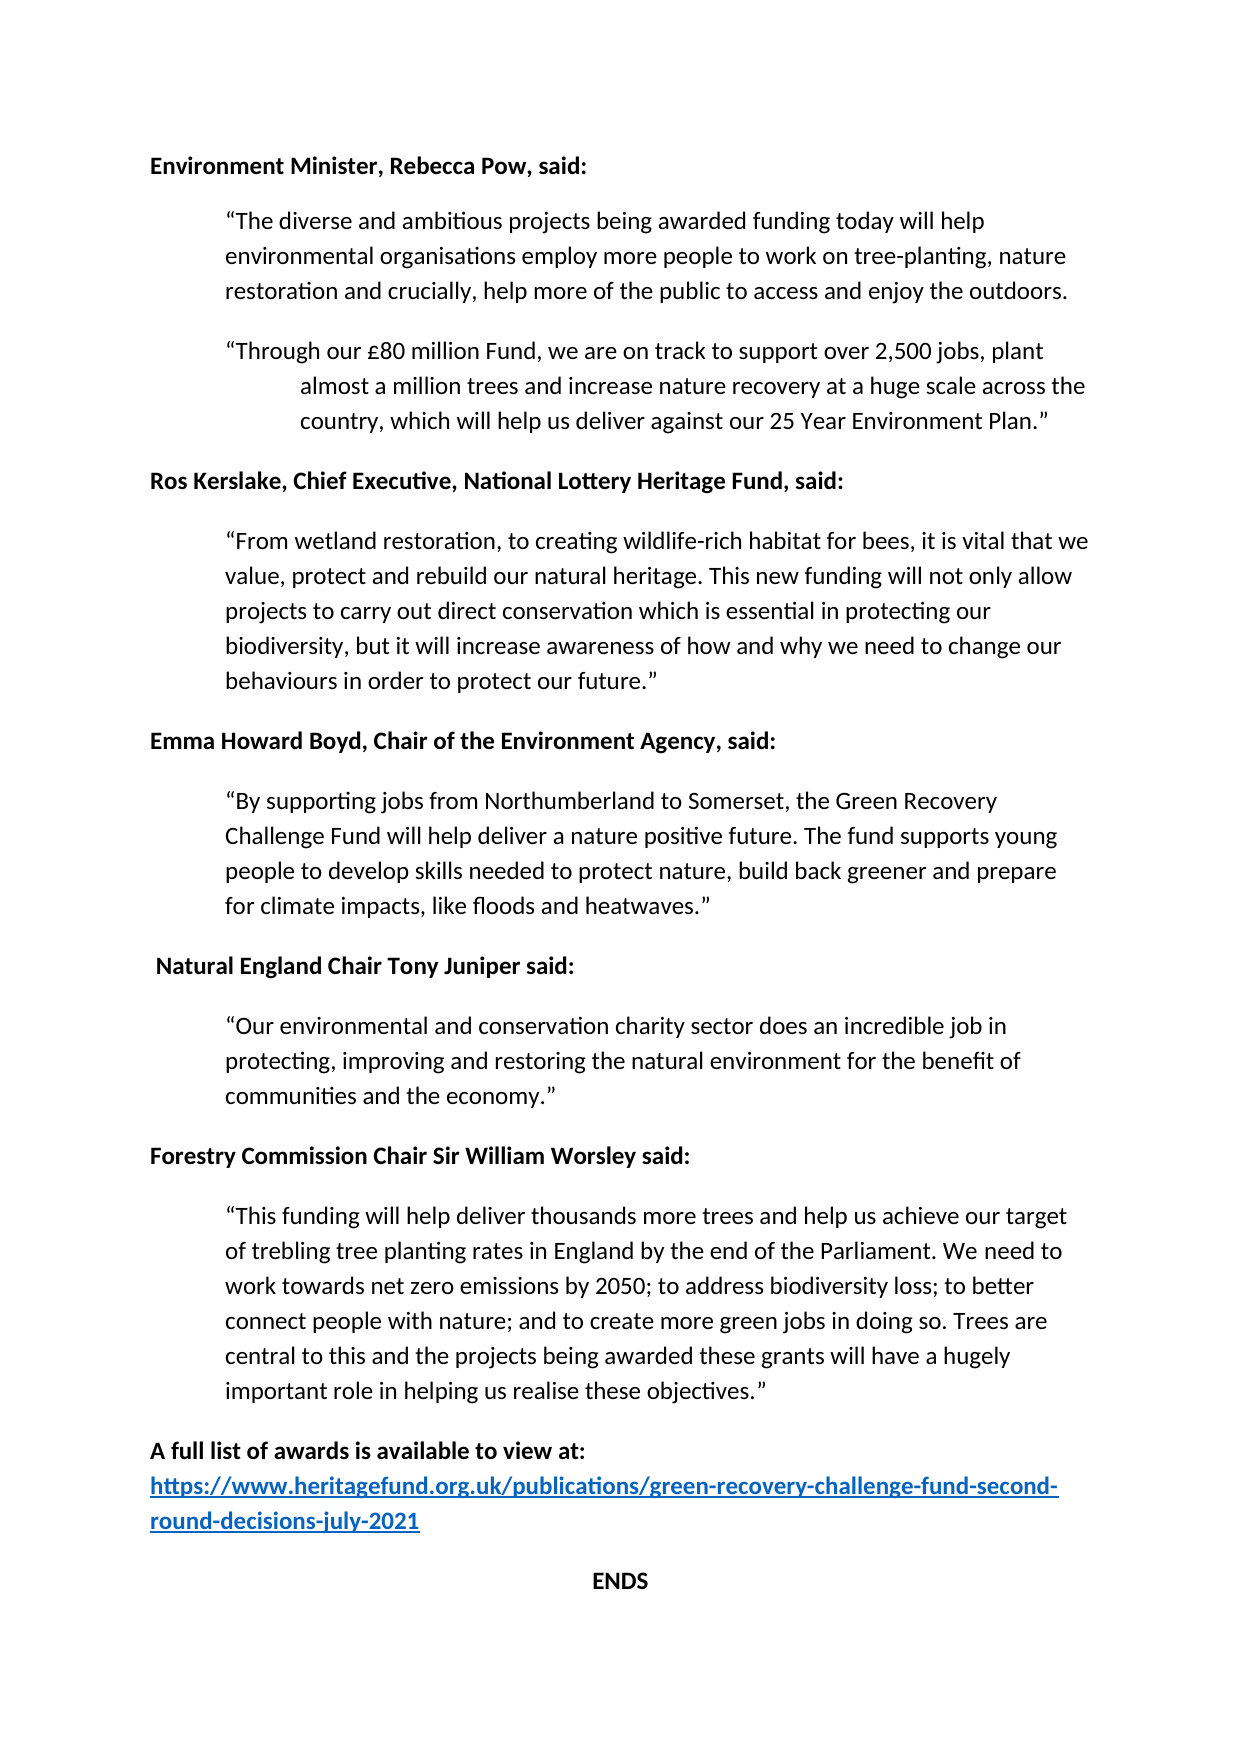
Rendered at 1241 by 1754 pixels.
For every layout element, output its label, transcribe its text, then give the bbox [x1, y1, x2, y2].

text “The diverse and ambitious projects being awarded funding today will help environmental organisations employ more people to work on tree-planting, nature restoration and crucially, help more of the public to access and enjoy the outdoors. [225, 206, 1090, 306]
text “Our environmental and conservation charity sector does an incredible job in protecting, improving and restoring the natural environment for the benefit of communities and the economy.” [225, 1011, 1090, 1111]
text Ros Kerslake, Chief Executive, National Lottery Heritage Fund, said: [150, 466, 1090, 496]
text A full list of awards is available to view at: https://www.heritagefund.org.uk/publications/green-recovery-challenge-fund-second-round-decisions-july-2021 [150, 1436, 1090, 1536]
text “Through our £80 million Fund, we are on track to support over 2,500 jobs, plant almost a million trees and increase nature recovery at a huge scale across the country, which will help us deliver against our 25 Year Environment Plan.” [150, 336, 1090, 436]
text Environment Minister, Rebecca Pow, said: [150, 150, 1090, 181]
text “This funding will help deliver thousands more trees and help us achieve our target of trebling tree planting rates in England by the end of the Parliament. We need to work towards net zero emissions by 2050; to address biodiversity loss; to better connect people with nature; and to create more green jobs in doing so. Trees are central to this and the projects being awarded these grants will have a hugely important role in helping us realise these objectives.” [225, 1201, 1090, 1406]
text Forestry Commission Chair Sir William Worsley said: [150, 1141, 1090, 1171]
text “By supporting jobs from Northumberland to Somerset, the Green Recovery Challenge Fund will help deliver a nature positive future. The fund supports young people to develop skills needed to protect nature, build back greener and prepare for climate impacts, like floods and heatwaves.” [225, 786, 1090, 921]
text “From wetland restoration, to creating wildlife-rich habitat for bees, it is vital that we value, protect and rebuild our natural heritage. This new funding will not only allow projects to carry out direct conservation which is essential in protecting our biodiversity, but it will increase awareness of how and why we need to change our behaviours in order to protect our future.” [225, 526, 1090, 696]
text Emma Howard Boyd, Chair of the Environment Agency, said: [150, 726, 1090, 756]
text ENDS [150, 1566, 1090, 1596]
text Natural England Chair Tony Juniper said: [150, 951, 1090, 981]
